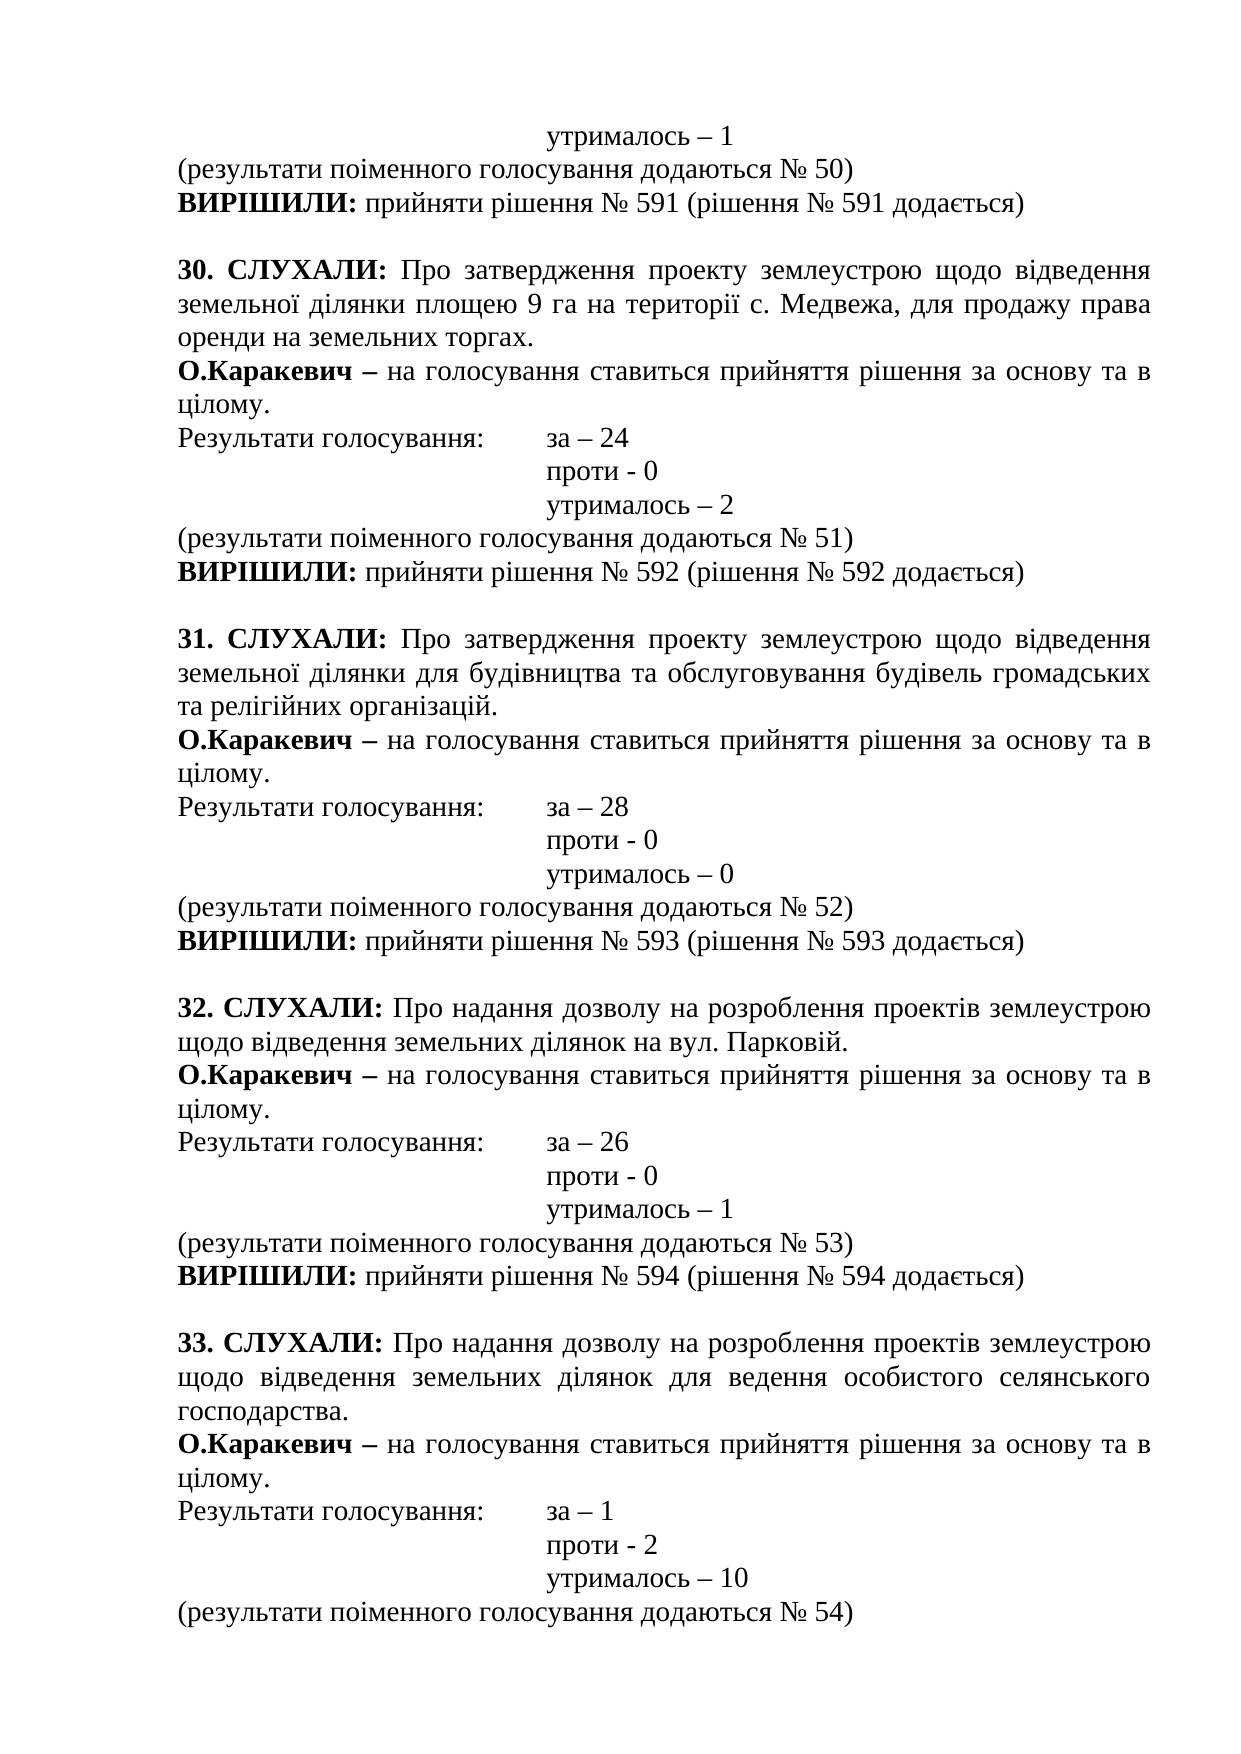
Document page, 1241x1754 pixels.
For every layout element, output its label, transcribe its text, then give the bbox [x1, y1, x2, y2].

text 33. СЛУХАЛИ: Про надання дозволу на розроблення проектів землеустрою щодо відведення земельних ділянок для ведення особистого селянського господарства. [177, 1326, 1152, 1426]
text ВИРІШИЛИ: прийняти рішення № 591 (рішення № 591 додається) [177, 185, 1152, 219]
text (результати поіменного голосування додаються № 54) [177, 1594, 1152, 1627]
text О.Каракевич – на голосування ставиться прийняття рішення за основу та в цілому. [177, 1057, 1152, 1124]
text Результати голосування: за – 28 [177, 789, 1152, 822]
text утрималось – 10 [177, 1560, 1152, 1594]
text О.Каракевич – на голосування ставиться прийняття рішення за основу та в цілому. [177, 722, 1152, 789]
text проти - 0 [177, 453, 1152, 487]
text проти - 0 [177, 822, 1152, 856]
text утрималось – 1 [177, 1191, 1152, 1225]
text 30. СЛУХАЛИ: Про затвердження проекту землеустрою щодо відведення земельної ділянки площею 9 га на території с. Медвежа, для продажу права оренди на земельних торгах. [177, 252, 1152, 353]
text О.Каракевич – на голосування ставиться прийняття рішення за основу та в цілому. [177, 353, 1152, 420]
text 32. СЛУХАЛИ: Про надання дозволу на розроблення проектів землеустрою щодо відведення земельних ділянок на вул. Парковій. [177, 990, 1152, 1057]
text ВИРІШИЛИ: прийняти рішення № 592 (рішення № 592 додається) [177, 554, 1152, 588]
text (результати поіменного голосування додаються № 52) [177, 889, 1152, 923]
text (результати поіменного голосування додаються № 51) [177, 521, 1152, 554]
text (результати поіменного голосування додаються № 50) [177, 152, 1152, 185]
text ВИРІШИЛИ: прийняти рішення № 594 (рішення № 594 додається) [177, 1258, 1152, 1292]
text проти - 2 [177, 1527, 1152, 1560]
text утрималось – 2 [177, 487, 1152, 521]
text утрималось – 0 [177, 856, 1152, 889]
text Результати голосування: за – 1 [177, 1493, 1152, 1527]
text Результати голосування: за – 24 [177, 420, 1152, 453]
text О.Каракевич – на голосування ставиться прийняття рішення за основу та в цілому. [177, 1426, 1152, 1493]
text (результати поіменного голосування додаються № 53) [177, 1225, 1152, 1258]
text проти - 0 [177, 1158, 1152, 1191]
text 31. СЛУХАЛИ: Про затвердження проекту землеустрою щодо відведення земельної ділянки для будівництва та обслуговування будівель громадських та релігійних організацій. [177, 621, 1152, 722]
text ВИРІШИЛИ: прийняти рішення № 593 (рішення № 593 додається) [177, 923, 1152, 957]
text Результати голосування: за – 26 [177, 1124, 1152, 1158]
text утрималось – 1 [177, 118, 1152, 152]
